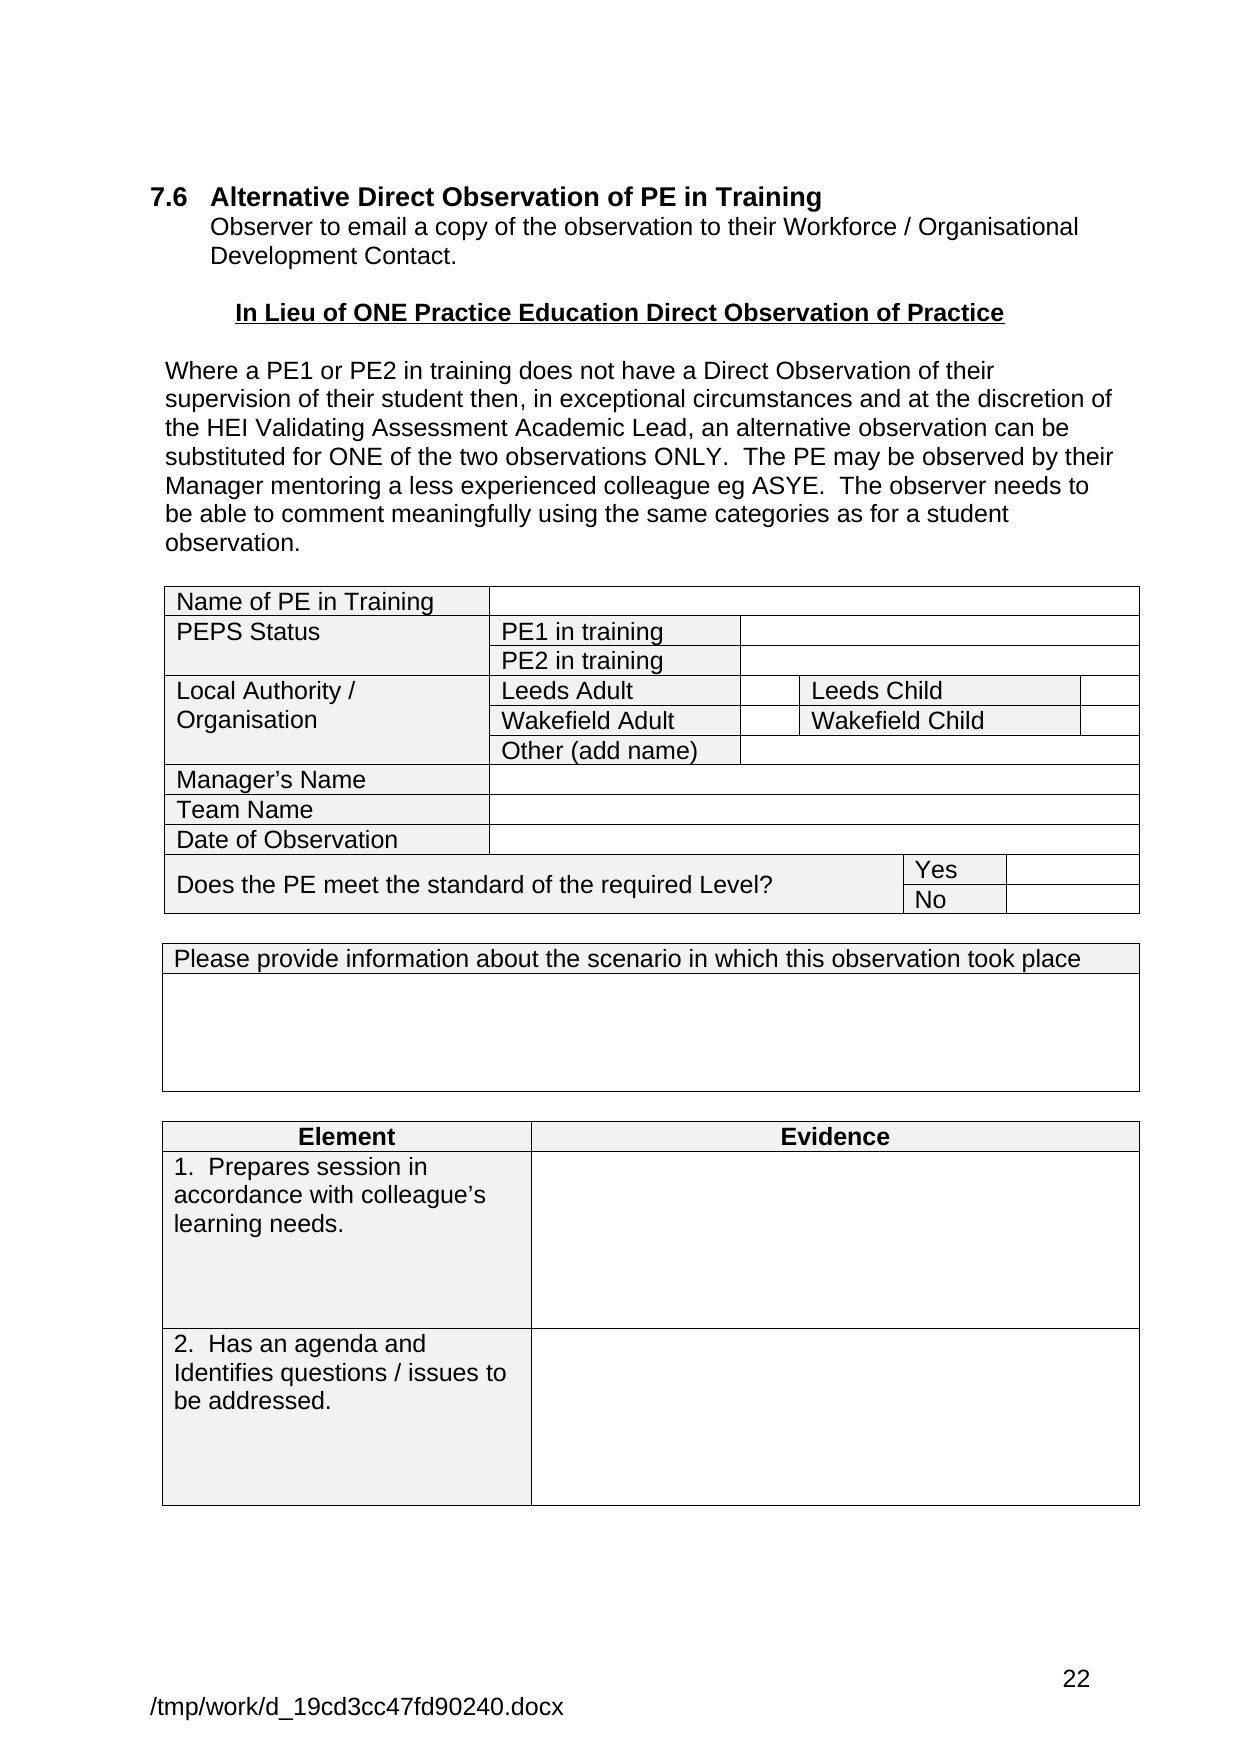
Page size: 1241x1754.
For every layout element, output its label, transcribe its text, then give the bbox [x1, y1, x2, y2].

table_cell [741, 646, 1139, 675]
table_cell 2. Has an agenda and Identifies questions / issues to be addressed. [163, 1329, 531, 1505]
table_header Please provide information about the scenario in which this observation took place [163, 944, 1139, 973]
table_cell [490, 765, 1139, 794]
table_header [490, 587, 1139, 615]
table_cell 1. Prepares session in accordance with colleague’s learning needs. [163, 1152, 531, 1328]
table_cell PE2 in training [490, 646, 740, 675]
table_cell Yes [904, 855, 1006, 883]
table_cell [1007, 855, 1139, 883]
table_header Element [163, 1122, 531, 1151]
table_cell Leeds Child [800, 676, 1080, 705]
table_cell [1081, 676, 1139, 705]
table_cell [532, 1329, 1139, 1505]
subtitle Alternative Direct Observation of PE in Training [150, 181, 1090, 212]
table_cell PEPS Status [165, 616, 489, 675]
table_cell Wakefield Child [800, 706, 1080, 734]
table_cell [532, 1152, 1139, 1328]
table_header Evidence [532, 1122, 1139, 1151]
table_cell [490, 825, 1139, 854]
table_cell [741, 706, 799, 734]
table_cell PE1 in training [490, 616, 740, 645]
table_cell [1007, 885, 1139, 913]
table_cell [741, 736, 1139, 764]
text Observer to email a copy of the observation to their Workforce / Organisational Development Contact. [210, 212, 1090, 269]
table_cell Does the PE meet the standard of the required Level? [165, 855, 903, 913]
table_cell Manager’s Name [165, 765, 489, 794]
table_cell No [904, 885, 1006, 913]
table_cell [163, 974, 1139, 1091]
table_cell Date of Observation [165, 825, 489, 854]
table_cell Wakefield Adult [490, 706, 740, 734]
table_cell [741, 676, 799, 705]
table_cell Other (add name) [490, 736, 740, 764]
table_header Name of PE in Training [165, 587, 489, 615]
text In Lieu of ONE Practice Education Direct Observation of Practice [150, 298, 1090, 327]
text Where a PE1 or PE2 in training does not have a Direct Observation of their supervision of their student then, in exceptional circumstances and at the discretion of the HEI Validating Assessment Academic Lead, an alternative observation can be substituted for ONE of the two observations ONLY. The PE may be observed by their Manager mentoring a less experienced colleague eg ASYE. The observer needs to be able to comment meaningfully using the same categories as for a student observation. [165, 356, 1114, 557]
table_cell Local Authority / Organisation [165, 676, 489, 764]
table_cell [1081, 706, 1139, 734]
table_cell [741, 616, 1139, 645]
table_cell Team Name [165, 795, 489, 824]
table_cell Leeds Adult [490, 676, 740, 705]
table_cell [490, 795, 1139, 824]
